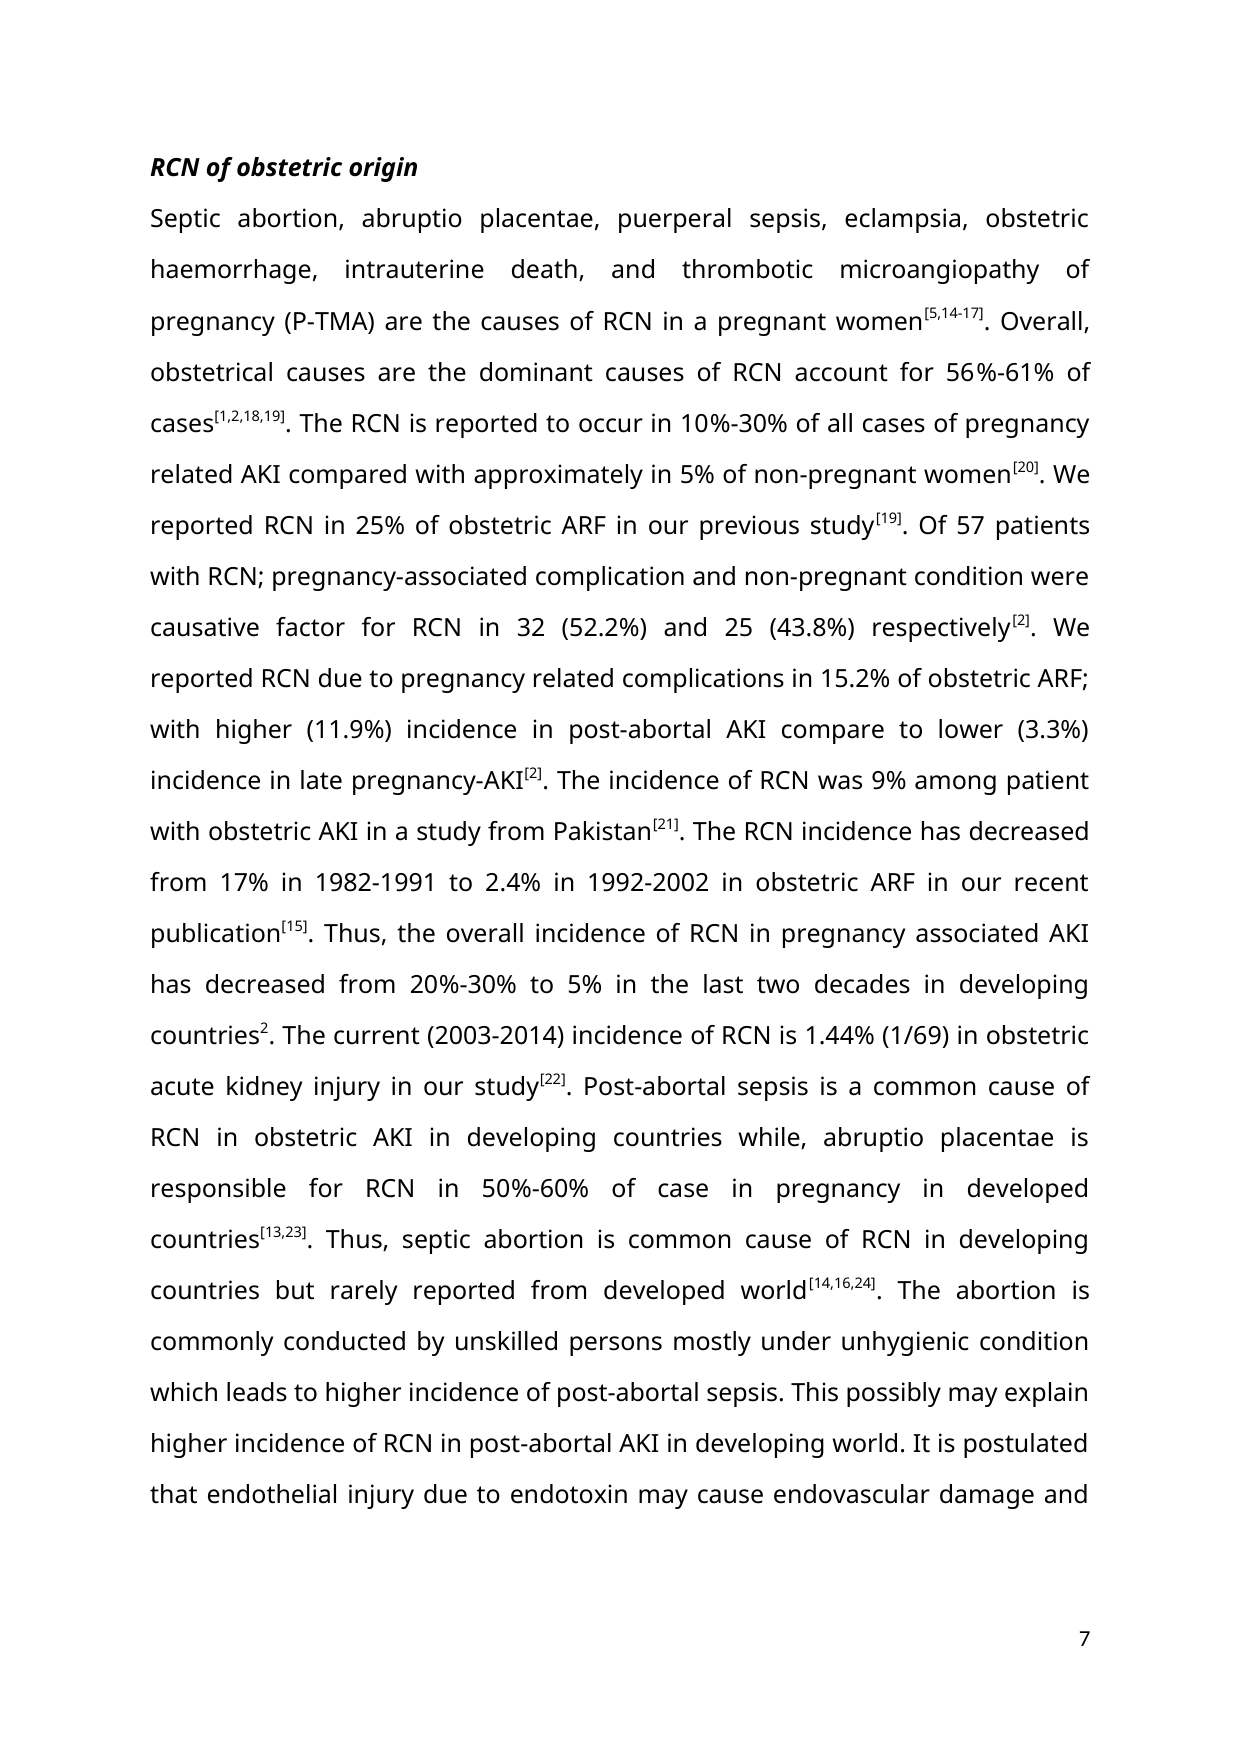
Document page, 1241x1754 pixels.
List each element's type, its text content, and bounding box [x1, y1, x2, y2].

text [150, 201, 1090, 1511]
text RCN of obstetric origin [150, 150, 1090, 184]
